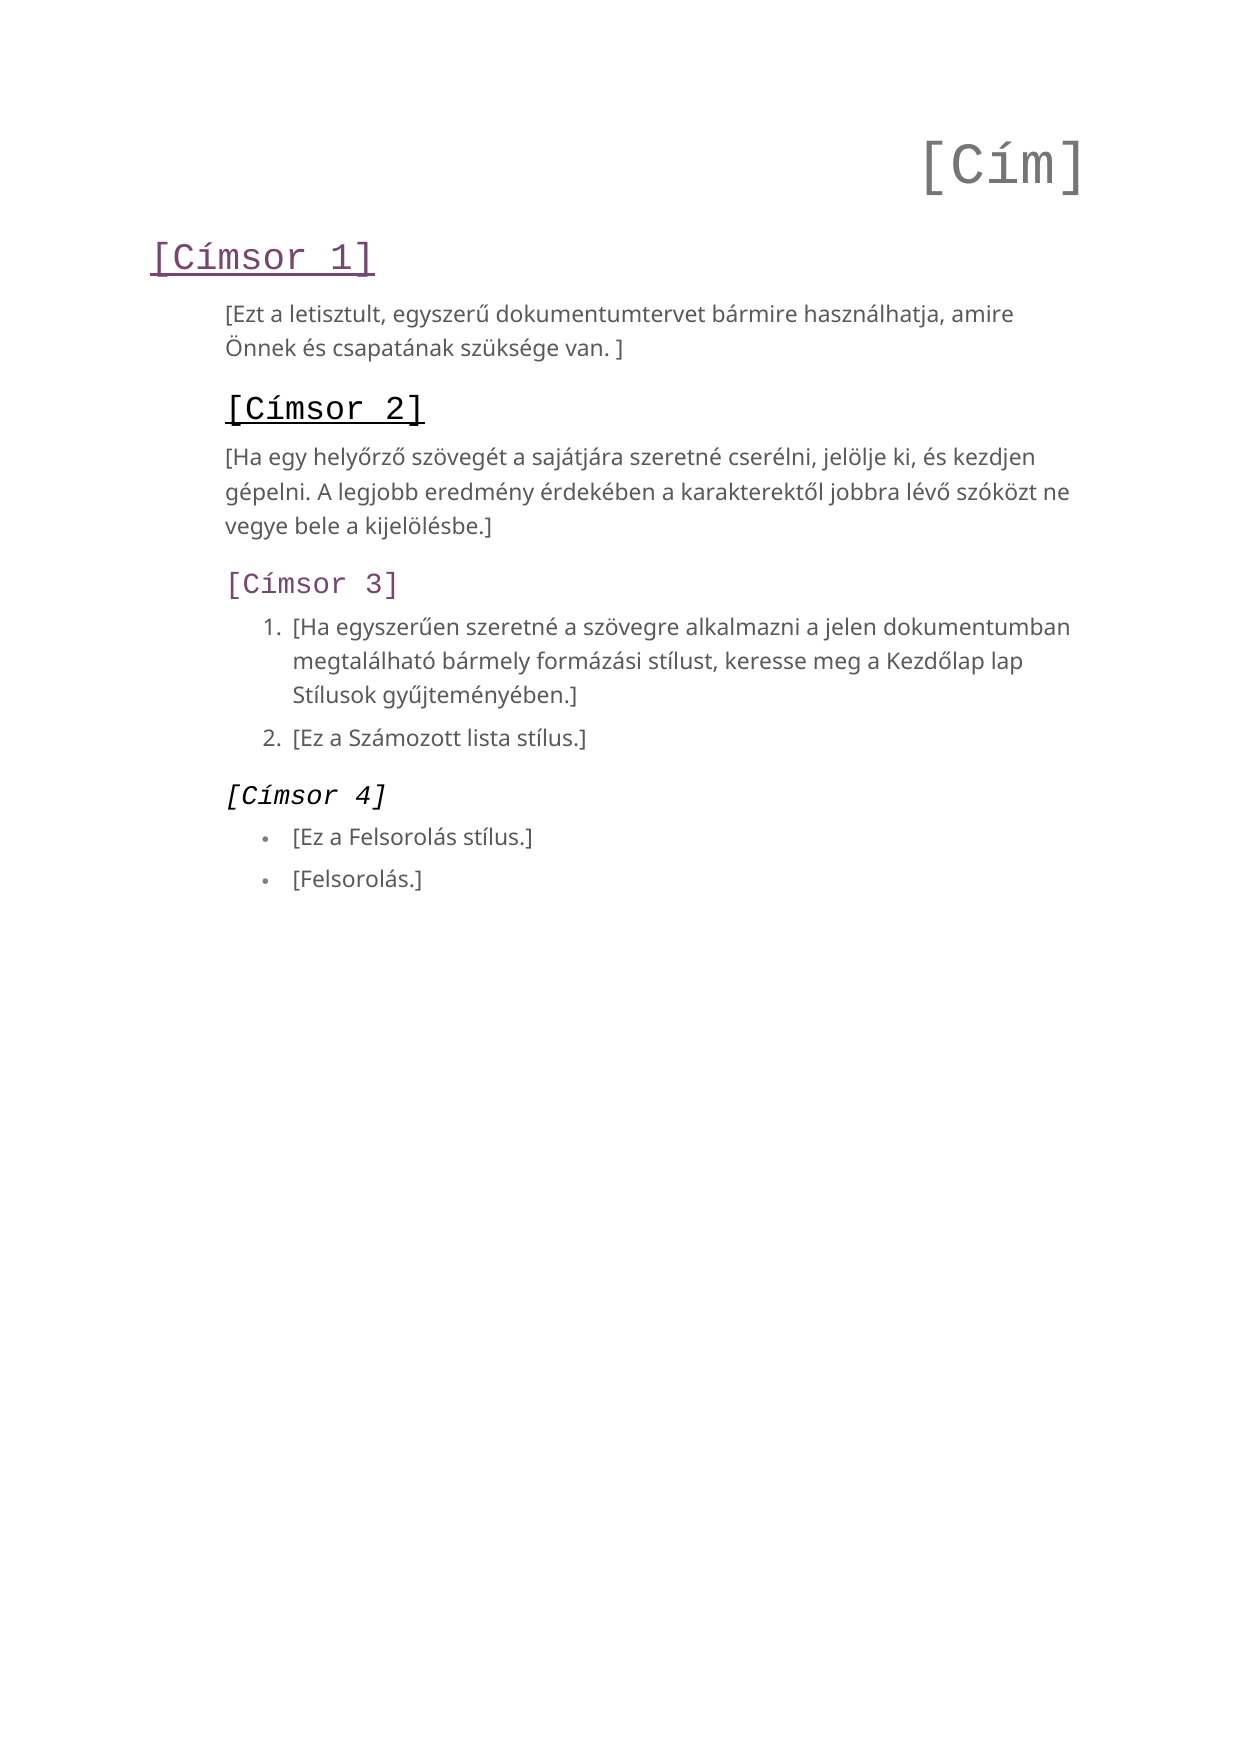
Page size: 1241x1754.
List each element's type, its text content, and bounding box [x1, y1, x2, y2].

list [Ez a Számozott lista stílus.] [262, 722, 1090, 753]
list [Ha egyszerűen szeretné a szövegre alkalmazni a jelen dokumentumban megtalálható bármely formázási stílust, keresse meg a Kezdőlap lap Stílusok gyűjteményében.] [262, 611, 1090, 711]
text [Ha egy helyőrző szövegét a sajátjára szeretné cserélni, jelölje ki, és kezdjen gépelni. A legjobb eredmény érdekében a karakterektől jobbra lévő szóközt ne vegye bele a kijelölésbe.] [225, 441, 1090, 541]
list [Ez a Felsorolás stílus.] [262, 821, 1090, 852]
subtitle [Címsor 2] [225, 391, 1090, 429]
title [Cím] [225, 135, 1090, 201]
subtitle [Címsor 3] [225, 569, 1090, 602]
text [Ezt a letisztult, egyszerű dokumentumtervet bármire használhatja, amire Önnek és csapatának szüksége van. ] [225, 298, 1090, 363]
list [Felsorolás.] [262, 863, 1090, 894]
subtitle [Címsor 4] [225, 782, 1090, 812]
subtitle [Címsor 1] [150, 238, 1090, 281]
